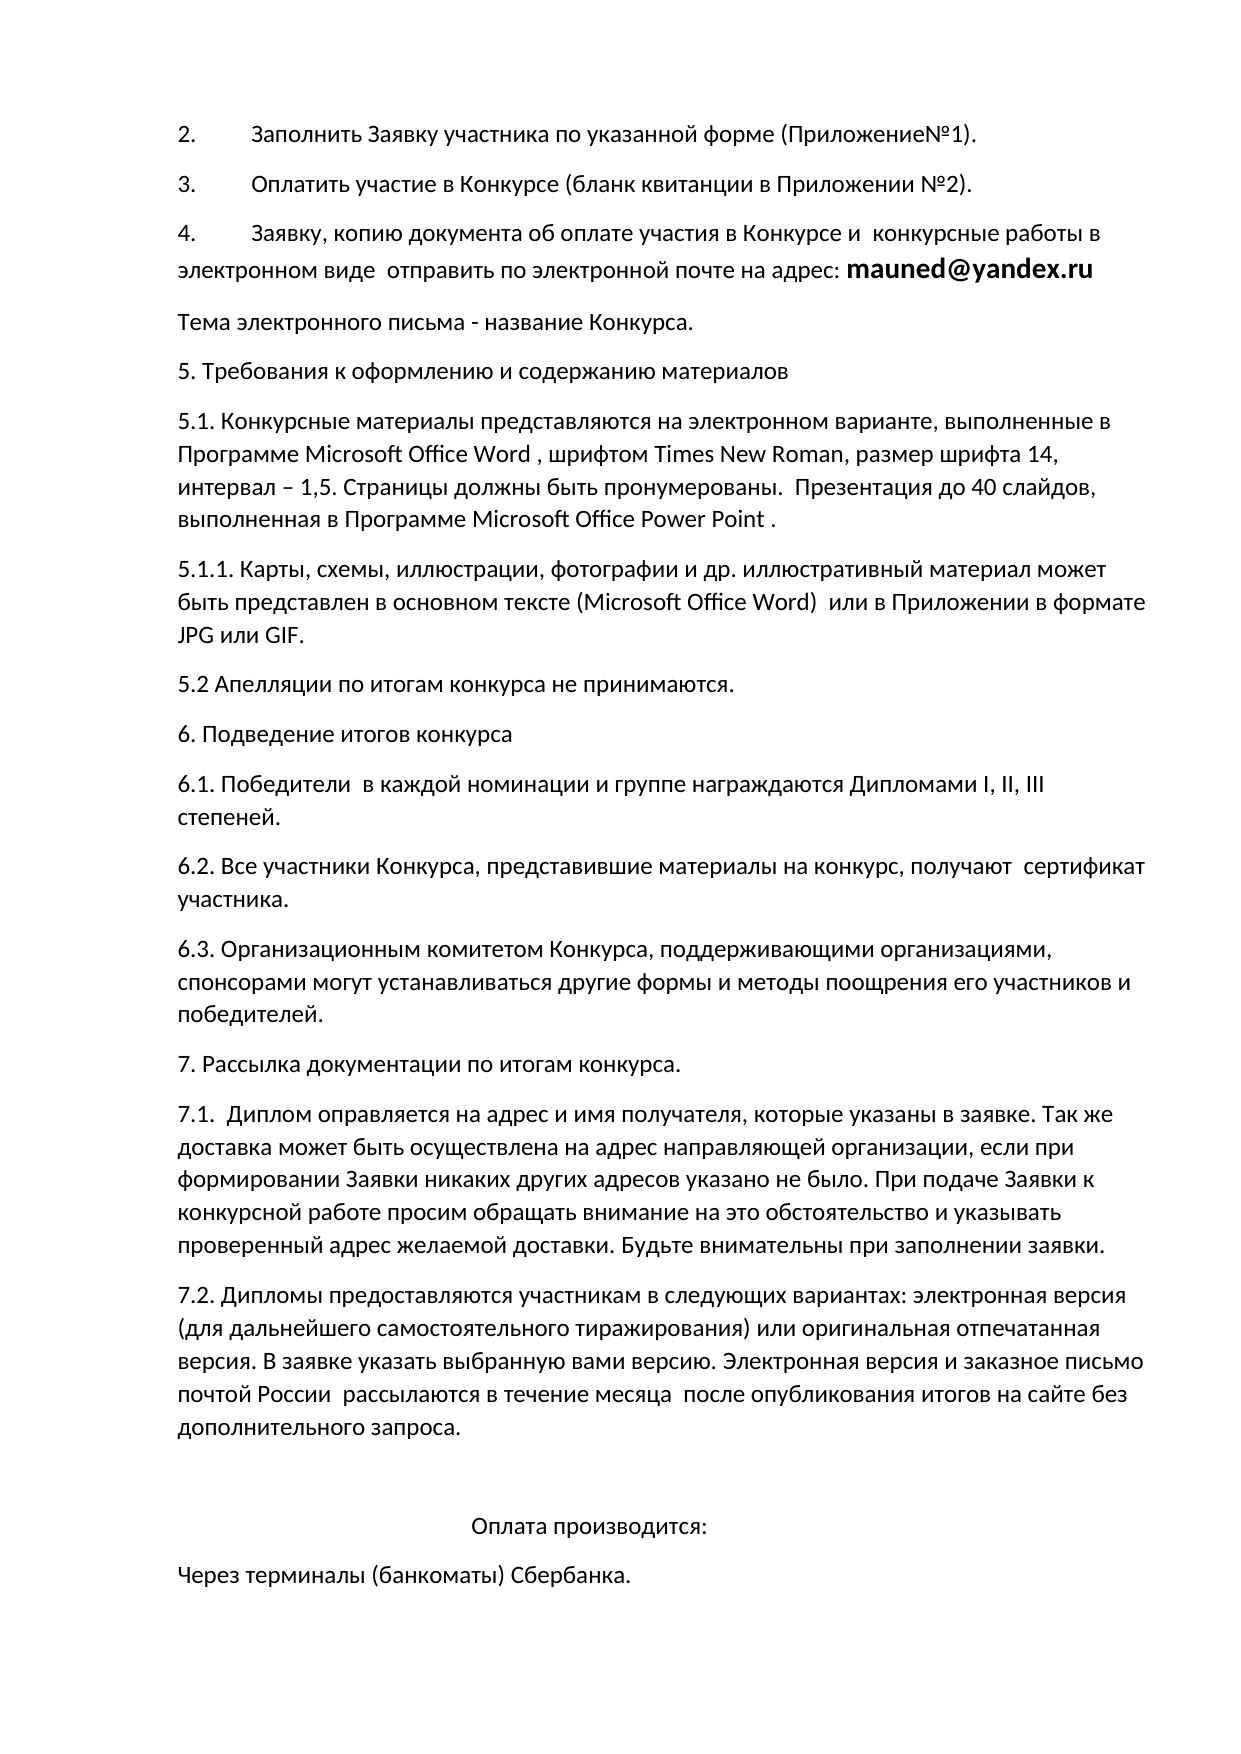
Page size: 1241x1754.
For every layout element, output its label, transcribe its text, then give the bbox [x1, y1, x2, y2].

text 5.1.1. Карты, схемы, иллюстрации, фотографии и др. иллюстративный материал может быть представлен в основном тексте (Microsoft Office Word) или в Приложении в формате JPG или GIF. [177, 553, 1152, 649]
text 5. Требования к оформлению и содержанию материалов [177, 355, 1152, 386]
text 7.1. Диплом оправляется на адрес и имя получателя, которые указаны в заявке. Так же доставка может быть осуществлена на адрес направляющей организации, если при формировании Заявки никаких других адресов указано не было. При подаче Заявки к конкурсной работе просим обращать внимание на это обстоятельство и указывать проверенный адрес желаемой доставки. Будьте внимательны при заполнении заявки. [177, 1098, 1152, 1260]
text 5.1. Конкурсные материалы представляются на электронном варианте, выполненные в Программе Microsoft Office Word , шрифтом Times New Roman, размер шрифта 14, интервал – 1,5. Страницы должны быть пронумерованы. Презентация до 40 слайдов, выполненная в Программе Microsoft Office Power Point . [177, 405, 1152, 534]
text Оплата производится: [177, 1510, 1152, 1540]
text 6. Подведение итогов конкурса [177, 718, 1152, 749]
text 5.2 Апелляции по итогам конкурса не принимаются. [177, 669, 1152, 699]
text Через терминалы (банкоматы) Сбербанка. [177, 1559, 1152, 1590]
text 6.1. Победители в каждой номинации и группе награждаются Дипломами I, II, III степеней. [177, 768, 1152, 831]
text 7. Рассылка документации по итогам конкурса. [177, 1048, 1152, 1079]
text 7.2. Дипломы предоставляются участникам в следующих вариантах: электронная версия (для дальнейшего самостоятельного тиражирования) или оригинальная отпечатанная версия. В заявке указать выбранную вами версию. Электронная версия и заказное письмо почтой России рассылаются в течение месяца после опубликования итогов на сайте без дополнительного запроса. [177, 1279, 1152, 1441]
text 6.3. Организационным комитетом Конкурса, поддерживающими организациями, спонсорами могут устанавливаться другие формы и методы поощрения его участников и победителей. [177, 933, 1152, 1029]
text 4. Заявку, копию документа об оплате участия в Конкурсе и конкурсные работы в электронном виде отправить по электронной почте на адрес: mauned@yandex.ru [177, 217, 1152, 286]
text 2. Заполнить Заявку участника по указанной форме (Приложение№1). [177, 118, 1152, 149]
text 3. Оплатить участие в Конкурсе (бланк квитанции в Приложении №2). [177, 168, 1152, 198]
text 6.2. Все участники Конкурса, представившие материалы на конкурс, получают сертификат участника. [177, 850, 1152, 914]
text Тема электронного письма - название Конкурса. [177, 306, 1152, 336]
